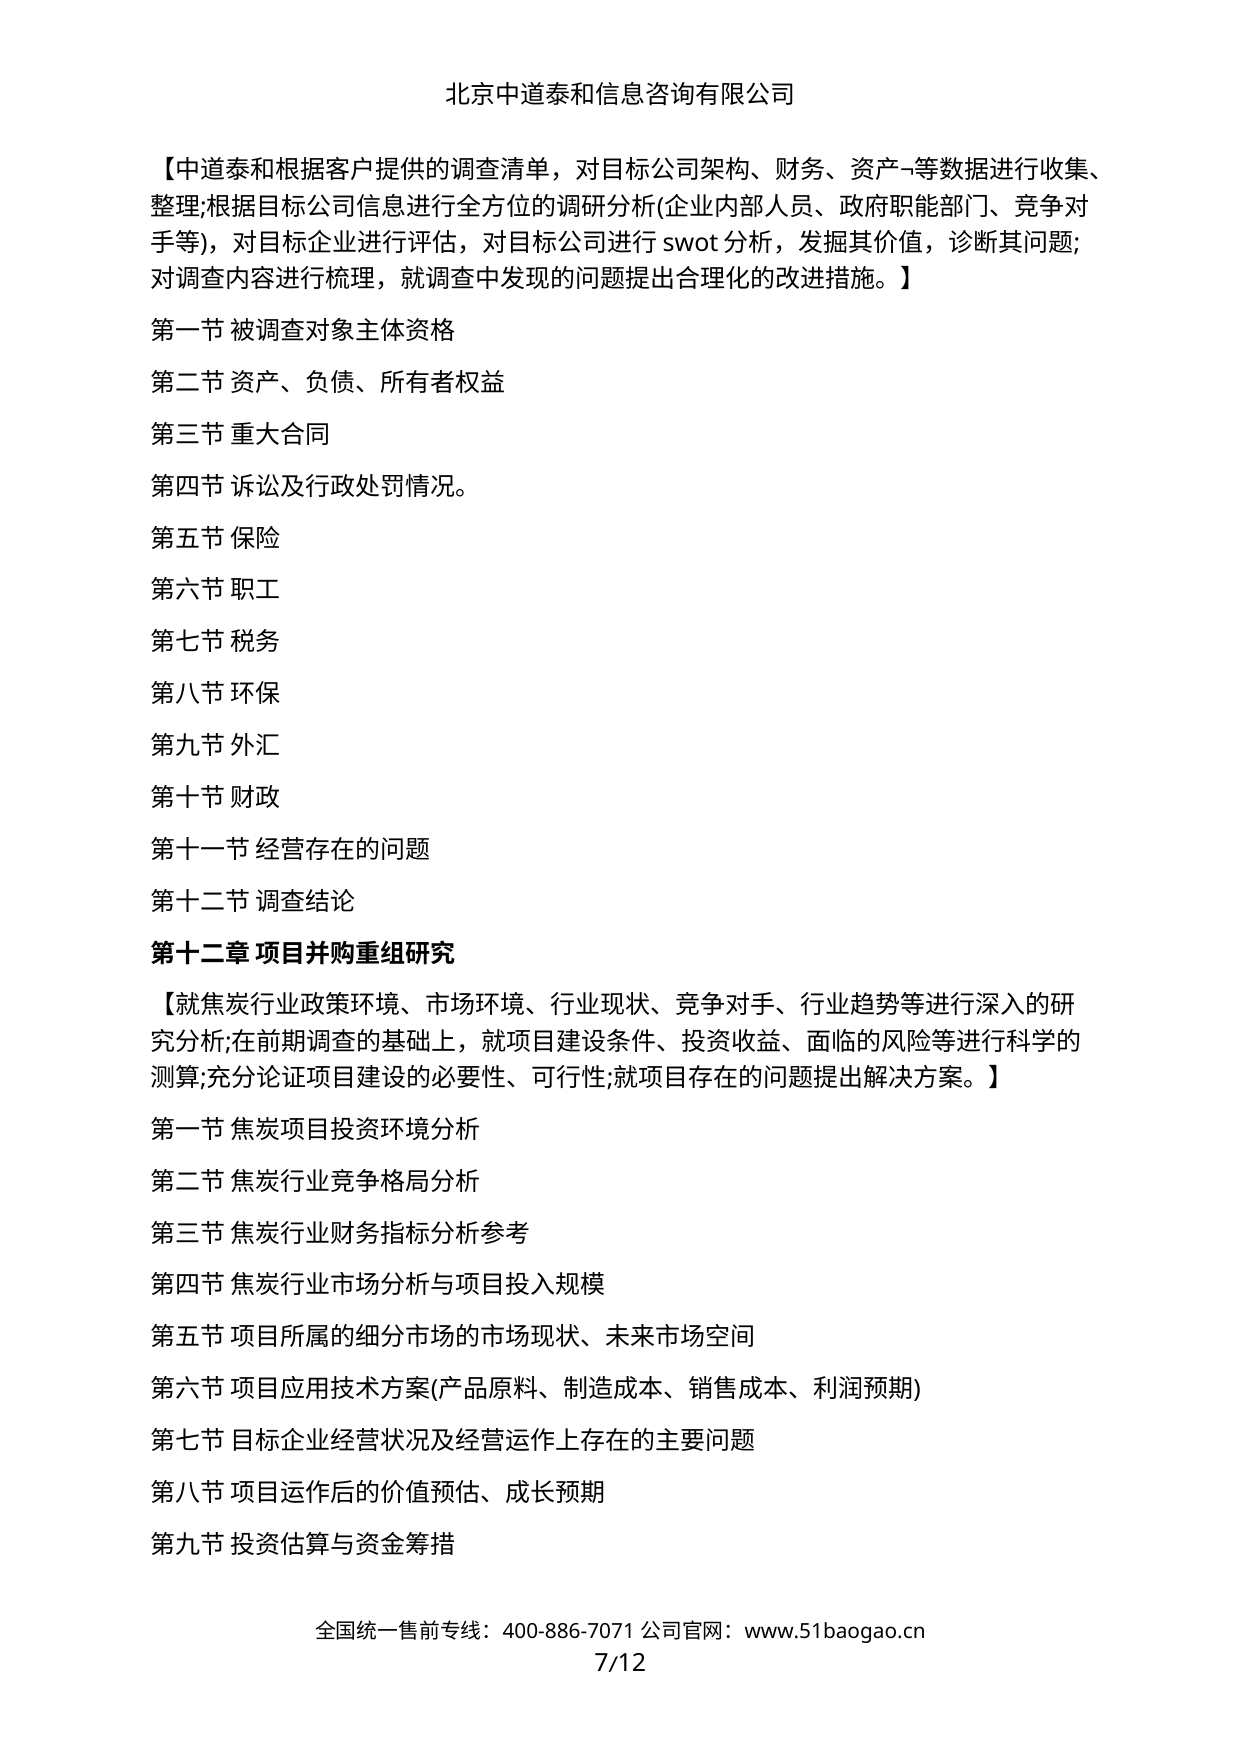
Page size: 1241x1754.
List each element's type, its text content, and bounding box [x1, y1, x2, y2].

text 第五节 项目所属的细分市场的市场现状、未来市场空间 [150, 1317, 1090, 1353]
text 第十节 财政 [150, 777, 1090, 814]
text 第七节 税务 [150, 622, 1090, 658]
text 第七节 目标企业经营状况及经营运作上存在的主要问题 [150, 1421, 1090, 1457]
text 第一节 被调查对象主体资格 [150, 311, 1090, 347]
text 第九节 投资估算与资金筹措 [150, 1524, 1090, 1561]
text 第三节 重大合同 [150, 414, 1090, 451]
text 第十二章 项目并购重组研究 [150, 933, 1090, 969]
text 第九节 外汇 [150, 726, 1090, 762]
text 第四节 焦炭行业市场分析与项目投入规模 [150, 1265, 1090, 1301]
text 第二节 资产、负债、所有者权益 [150, 362, 1090, 399]
text 第六节 职工 [150, 570, 1090, 606]
text 第八节 环保 [150, 674, 1090, 710]
text 第二节 焦炭行业竞争格局分析 [150, 1161, 1090, 1197]
text 第一节 焦炭项目投资环境分析 [150, 1109, 1090, 1146]
text 【就焦炭行业政策环境、市场环境、行业现状、竞争对手、行业趋势等进行深入的研究分析;在前期调查的基础上，就项目建设条件、投资收益、面临的风险等进行科学的测算;充分论证项目建设的必要性、可行性;就项目存在的问题提出解决方案。】 [150, 985, 1090, 1094]
text 第六节 项目应用技术方案(产品原料、制造成本、销售成本、利润预期) [150, 1369, 1090, 1405]
text 第五节 保险 [150, 518, 1090, 554]
text 第十二节 调查结论 [150, 881, 1090, 917]
text 【中道泰和根据客户提供的调查清单，对目标公司架构、财务、资产¬等数据进行收集、整理;根据目标公司信息进行全方位的调研分析(企业内部人员、政府职能部门、竞争对手等)，对目标企业进行评估，对目标公司进行swot分析，发掘其价值，诊断其问题;对调查内容进行梳理，就调查中发现的问题提出合理化的改进措施。】 [150, 150, 1090, 295]
text 第八节 项目运作后的价值预估、成长预期 [150, 1472, 1090, 1509]
text 第四节 诉讼及行政处罚情况。 [150, 466, 1090, 502]
text 第十一节 经营存在的问题 [150, 829, 1090, 866]
text 第三节 焦炭行业财务指标分析参考 [150, 1213, 1090, 1249]
